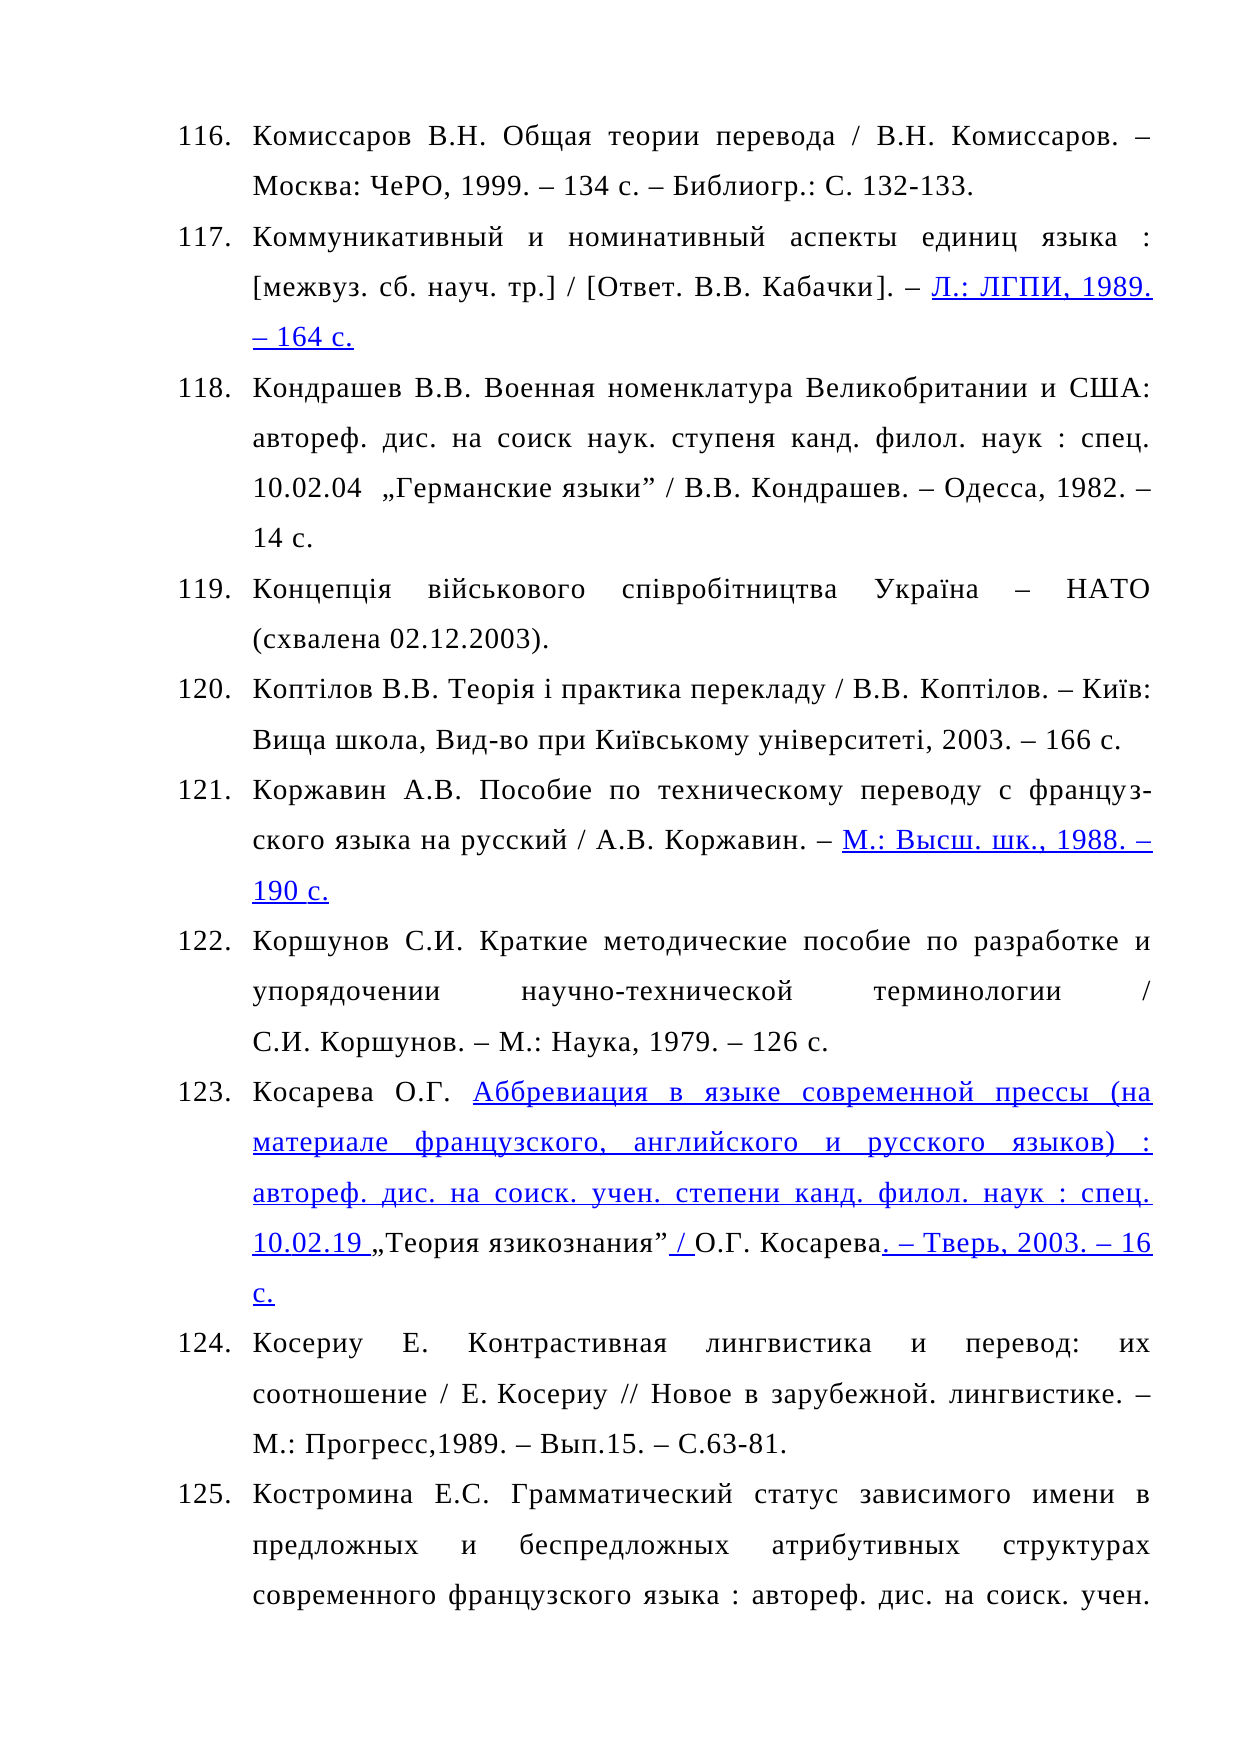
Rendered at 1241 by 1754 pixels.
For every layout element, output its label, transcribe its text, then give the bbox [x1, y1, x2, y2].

list Комиссаров В.Н. Общая теории перевода / В.Н. Комиссаров. – Москва: ЧеРО, 1999. – 134 с. – Библиогр.: С. 132-133. [177, 118, 1152, 202]
list Коршунов С.И. Краткие методические пособие по разработке и упорядочении научно-технической терминологии / С.И. Коршунов. – М.: Наука, 1979. – 126 с. [177, 923, 1152, 1057]
list Косарева О.Г. Аббревиация в языке современной прессы (на материале французского, английского и русского языков) : автореф. дис. на соиск. учен. степени канд. филол. наук : спец. 10.02.19 „Теория язикознания” / О.Г. Косарева. – Тверь, 2003. – 16 с. [177, 1074, 1152, 1309]
list Кондрашев В.В. Военная номенклатура Великобритании и США: автореф. дис. на соиск наук. ступеня канд. филол. наук : спец. 10.02.04 „Германские языки” / В.В. Кондрашев. – Одесса, 1982. – 14 с. [177, 370, 1152, 554]
list Концепція військового співробітництва Україна – НАТО (схвалена 02.12.2003). [177, 571, 1152, 655]
list Коптілов В.В. Теорія і практика перекладу / В.В. Коптілов. – Київ: Вища школа, Вид-во при Київському університеті, 2003. – 166 с. [177, 672, 1152, 755]
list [177, 1477, 1152, 1611]
list Косериу Е. Контрастивная лингвистика и перевод: их соотношение / Е. Косериу // Новое в зарубежной. лингвистике. – М.: Прогресс,1989. – Вып.15. – С.63-81. [177, 1326, 1152, 1460]
list Коржавин А.В. Пособие по техническому переводу с французского языка на русский / А.В. Коржавин. – М.: Высш. шк., 1988. – 190 с. [177, 772, 1152, 906]
list Коммуникативный и номинативный аспекты единиц языка : [межвуз. сб. науч. тр.] / [Ответ. В.В. Кабачки]. – Л.: ЛГПИ, 1989. – 164 с. [177, 219, 1152, 353]
